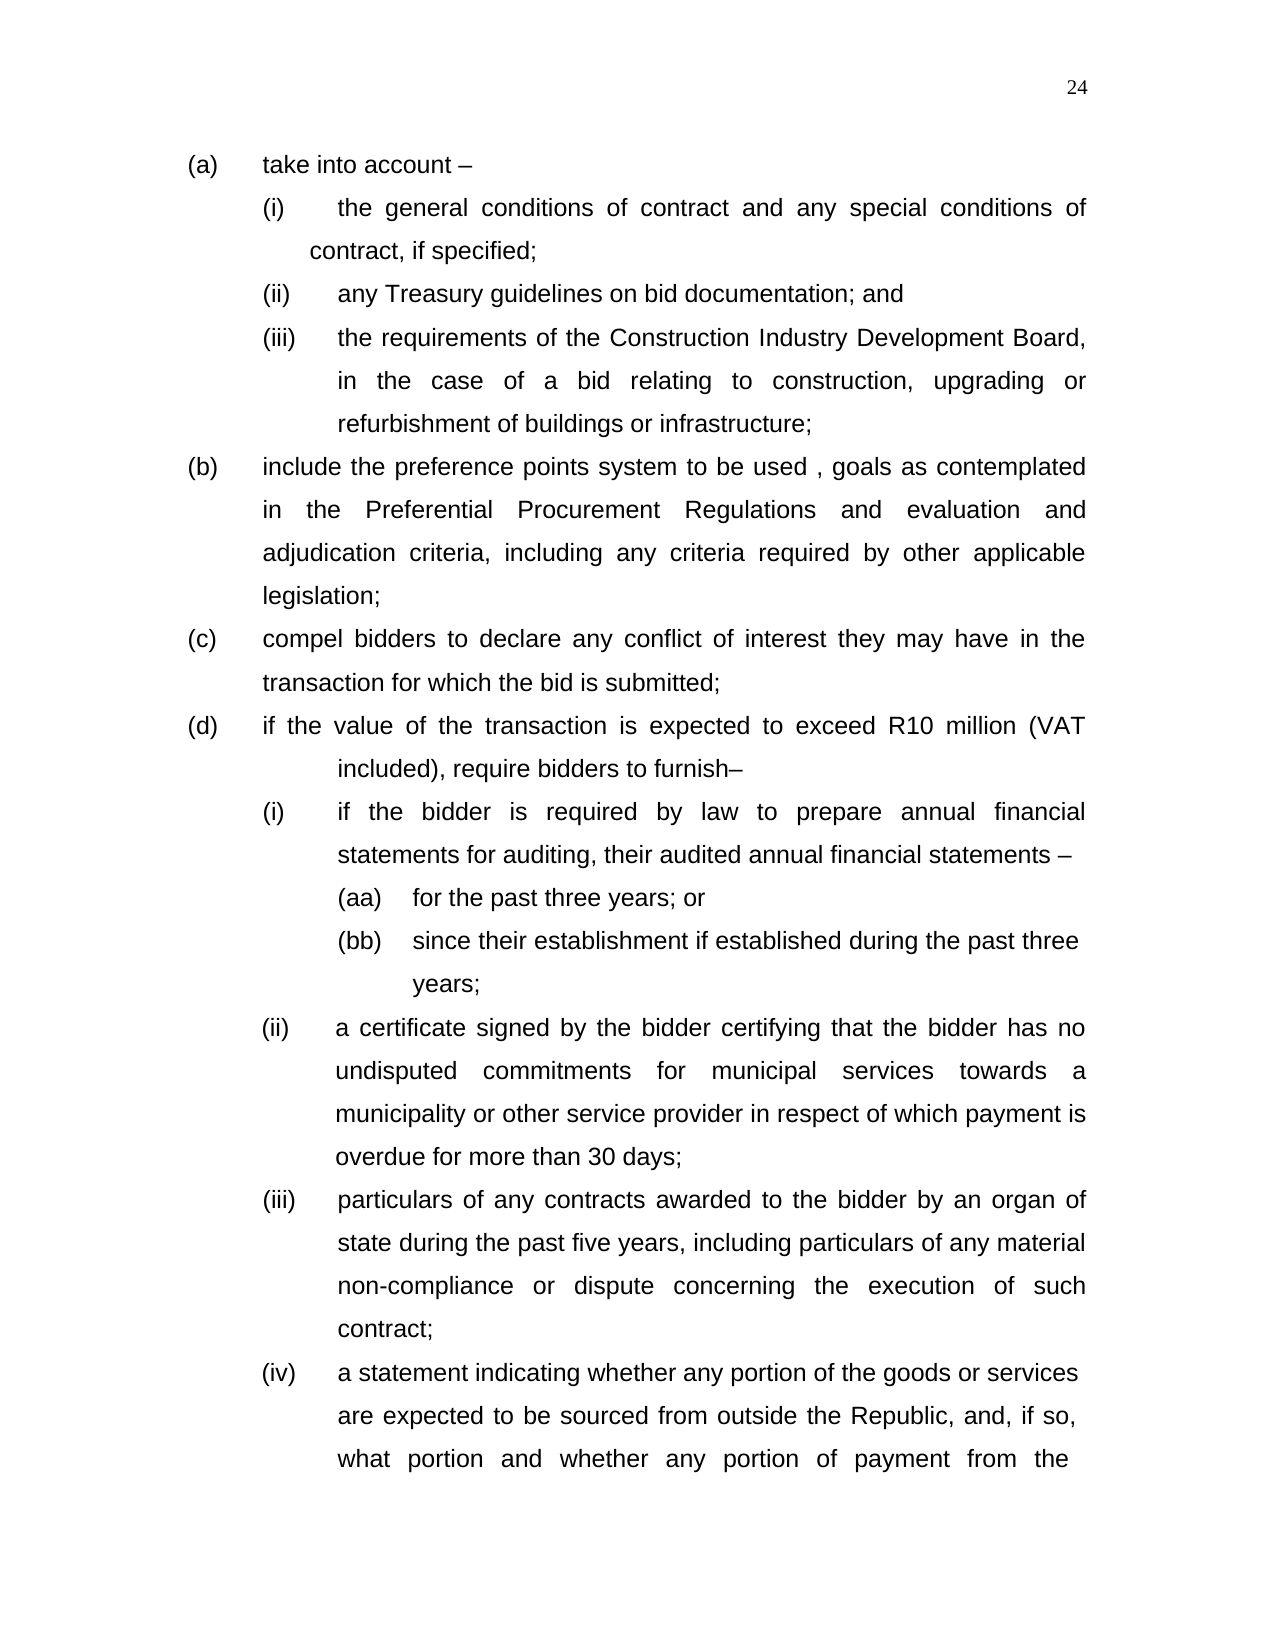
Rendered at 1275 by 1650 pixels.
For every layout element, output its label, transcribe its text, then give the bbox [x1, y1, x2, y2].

subtitle (iii) the requirements of the Construction Industry Development Board, in the case of a bid relating to construction, upgrading or refurbishment of buildings or infrastructure; [262, 322, 1087, 437]
subtitle (a) take into account – [187, 150, 1087, 179]
subtitle (d) if the value of the transaction is expected to exceed R10 million (VAT included), require bidders to furnish– [187, 711, 1087, 782]
subtitle (bb) since their establishment if established during the past three years; [187, 926, 1087, 998]
subtitle (ii) any Treasury guidelines on bid documentation; and [262, 279, 1087, 308]
subtitle (c) compel bidders to declare any conflict of interest they may have in the transaction for which the bid is submitted; [187, 624, 1087, 696]
subtitle (iii) particulars of any contracts awarded to the bidder by an organ of state during the past five years, including particulars of any material non-compliance or dispute concerning the execution of such contract; [262, 1185, 1087, 1343]
subtitle (b) include the preference points system to be used , goals as contemplated in the Preferential Procurement Regulations and evaluation and adjudication criteria, including any criteria required by other applicable legislation; [187, 452, 1087, 610]
subtitle (ii) a certificate signed by the bidder certifying that the bidder has no undisputed commitments for municipal services towards a municipality or other service provider in respect of which payment is overdue for more than 30 days; [261, 1012, 1087, 1171]
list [261, 1357, 1087, 1472]
subtitle (aa) for the past three years; or [187, 883, 1087, 912]
subtitle (i) the general conditions of contract and any special conditions of contract, if specified; [262, 193, 1087, 265]
subtitle (i) if the bidder is required by law to prepare annual financial statements for auditing, their audited annual financial statements – [187, 797, 1087, 869]
